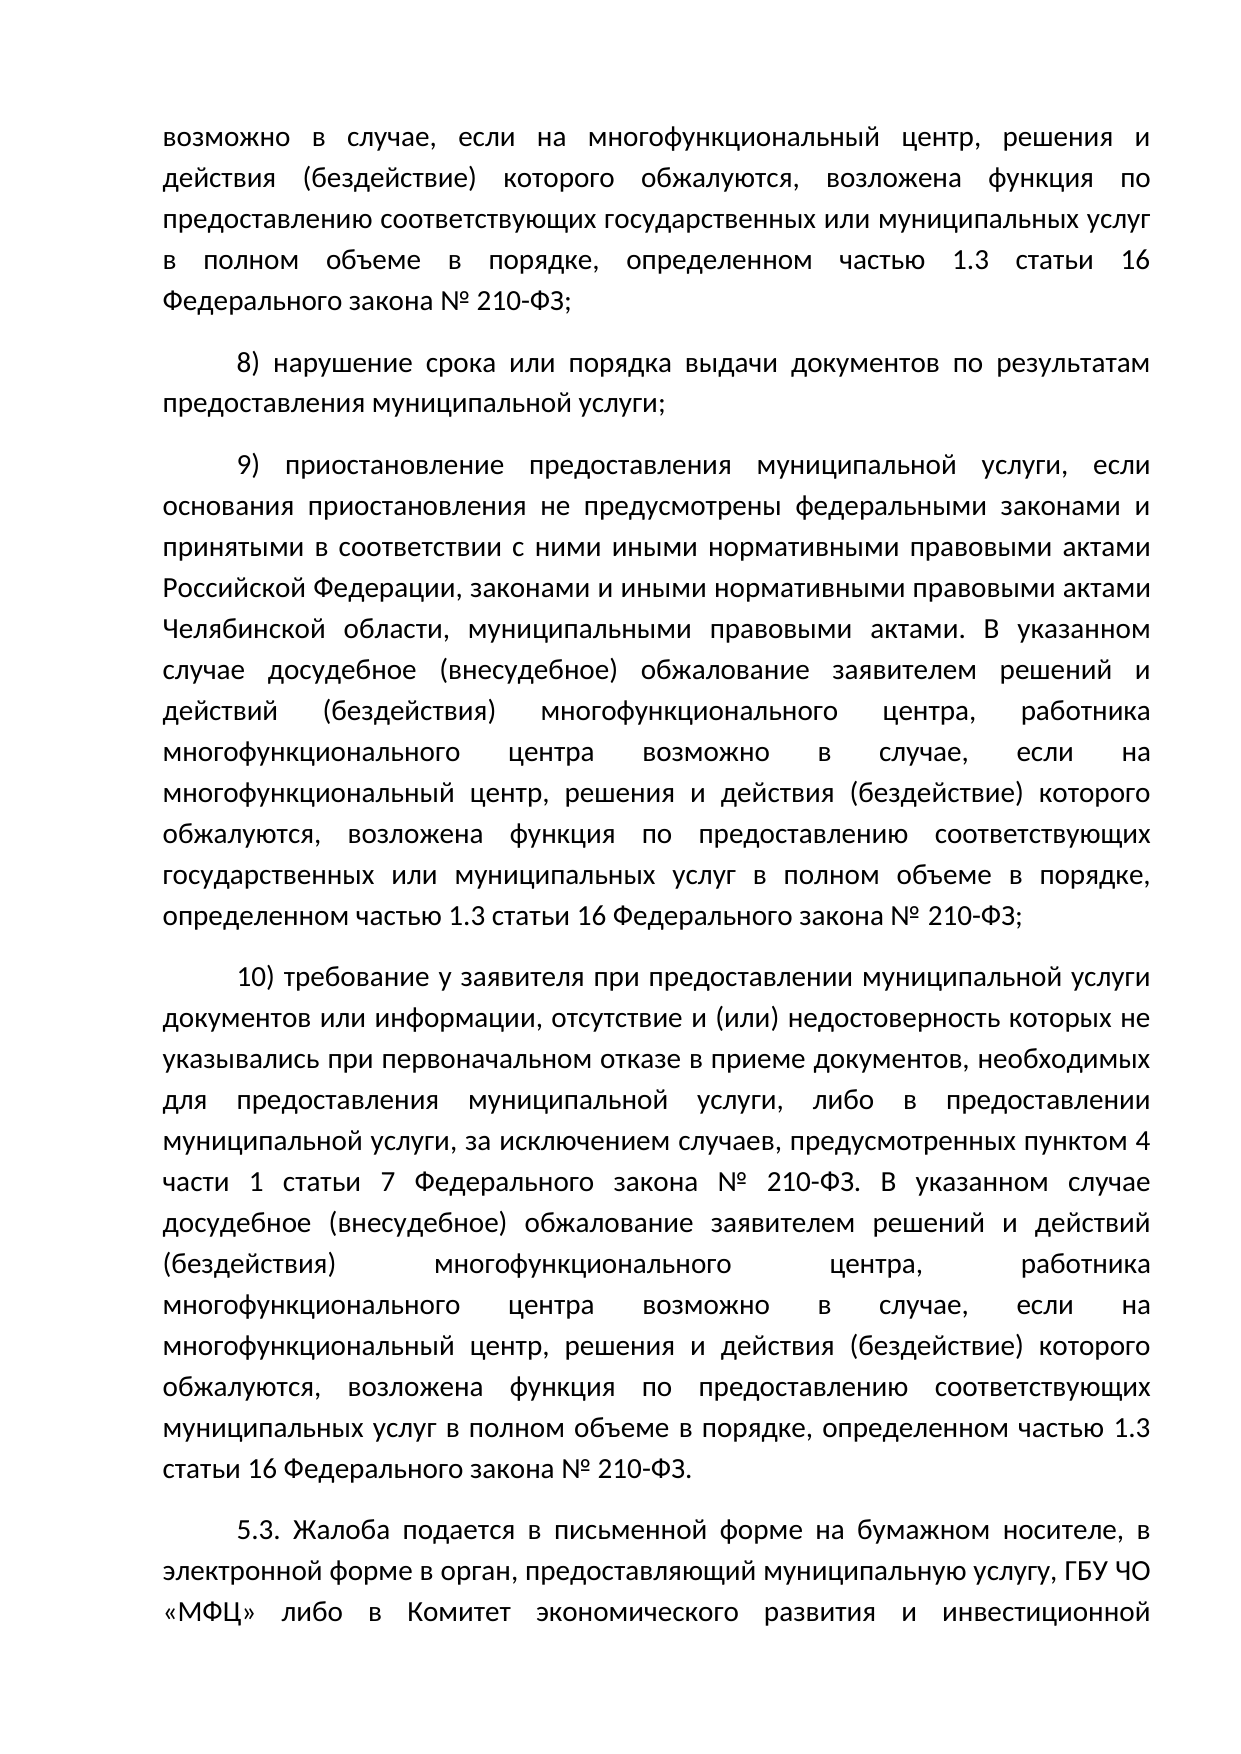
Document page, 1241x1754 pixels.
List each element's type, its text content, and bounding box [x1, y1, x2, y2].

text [162, 1511, 1152, 1629]
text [162, 118, 1152, 317]
text 8) нарушение срока или порядка выдачи документов по результатам предоставления муниципальной услуги; [162, 344, 1152, 420]
text 9) приостановление предоставления муниципальной услуги, если основания приостановления не предусмотрены федеральными законами и принятыми в соответствии с ними иными нормативными правовыми актами Российской Федерации, законами и иными нормативными правовыми актами Челябинской области, муниципальными правовыми актами. В указанном случае досудебное (внесудебное) обжалование заявителем решений и действий (бездействия) многофункционального центра, работника многофункционального центра возможно в случае, если на многофункциональный центр, решения и действия (бездействие) которого обжалуются, возложена функция по предоставлению соответствующих государственных или муниципальных услуг в полном объеме в порядке, определенном частью 1.3 статьи 16 Федерального закона № 210-ФЗ; [162, 446, 1152, 932]
text 10) требование у заявителя при предоставлении муниципальной услуги документов или информации, отсутствие и (или) недостоверность которых не указывались при первоначальном отказе в приеме документов, необходимых для предоставления муниципальной услуги, либо в предоставлении муниципальной услуги, за исключением случаев, предусмотренных пунктом 4 части 1 статьи 7 Федерального закона № 210-ФЗ. В указанном случае досудебное (внесудебное) обжалование заявителем решений и действий (бездействия) многофункционального центра, работника многофункционального центра возможно в случае, если на многофункциональный центр, решения и действия (бездействие) которого обжалуются, возложена функция по предоставлению соответствующих муниципальных услуг в полном объеме в порядке, определенном частью 1.3 статьи 16 Федерального закона № 210-ФЗ. [162, 958, 1152, 1485]
